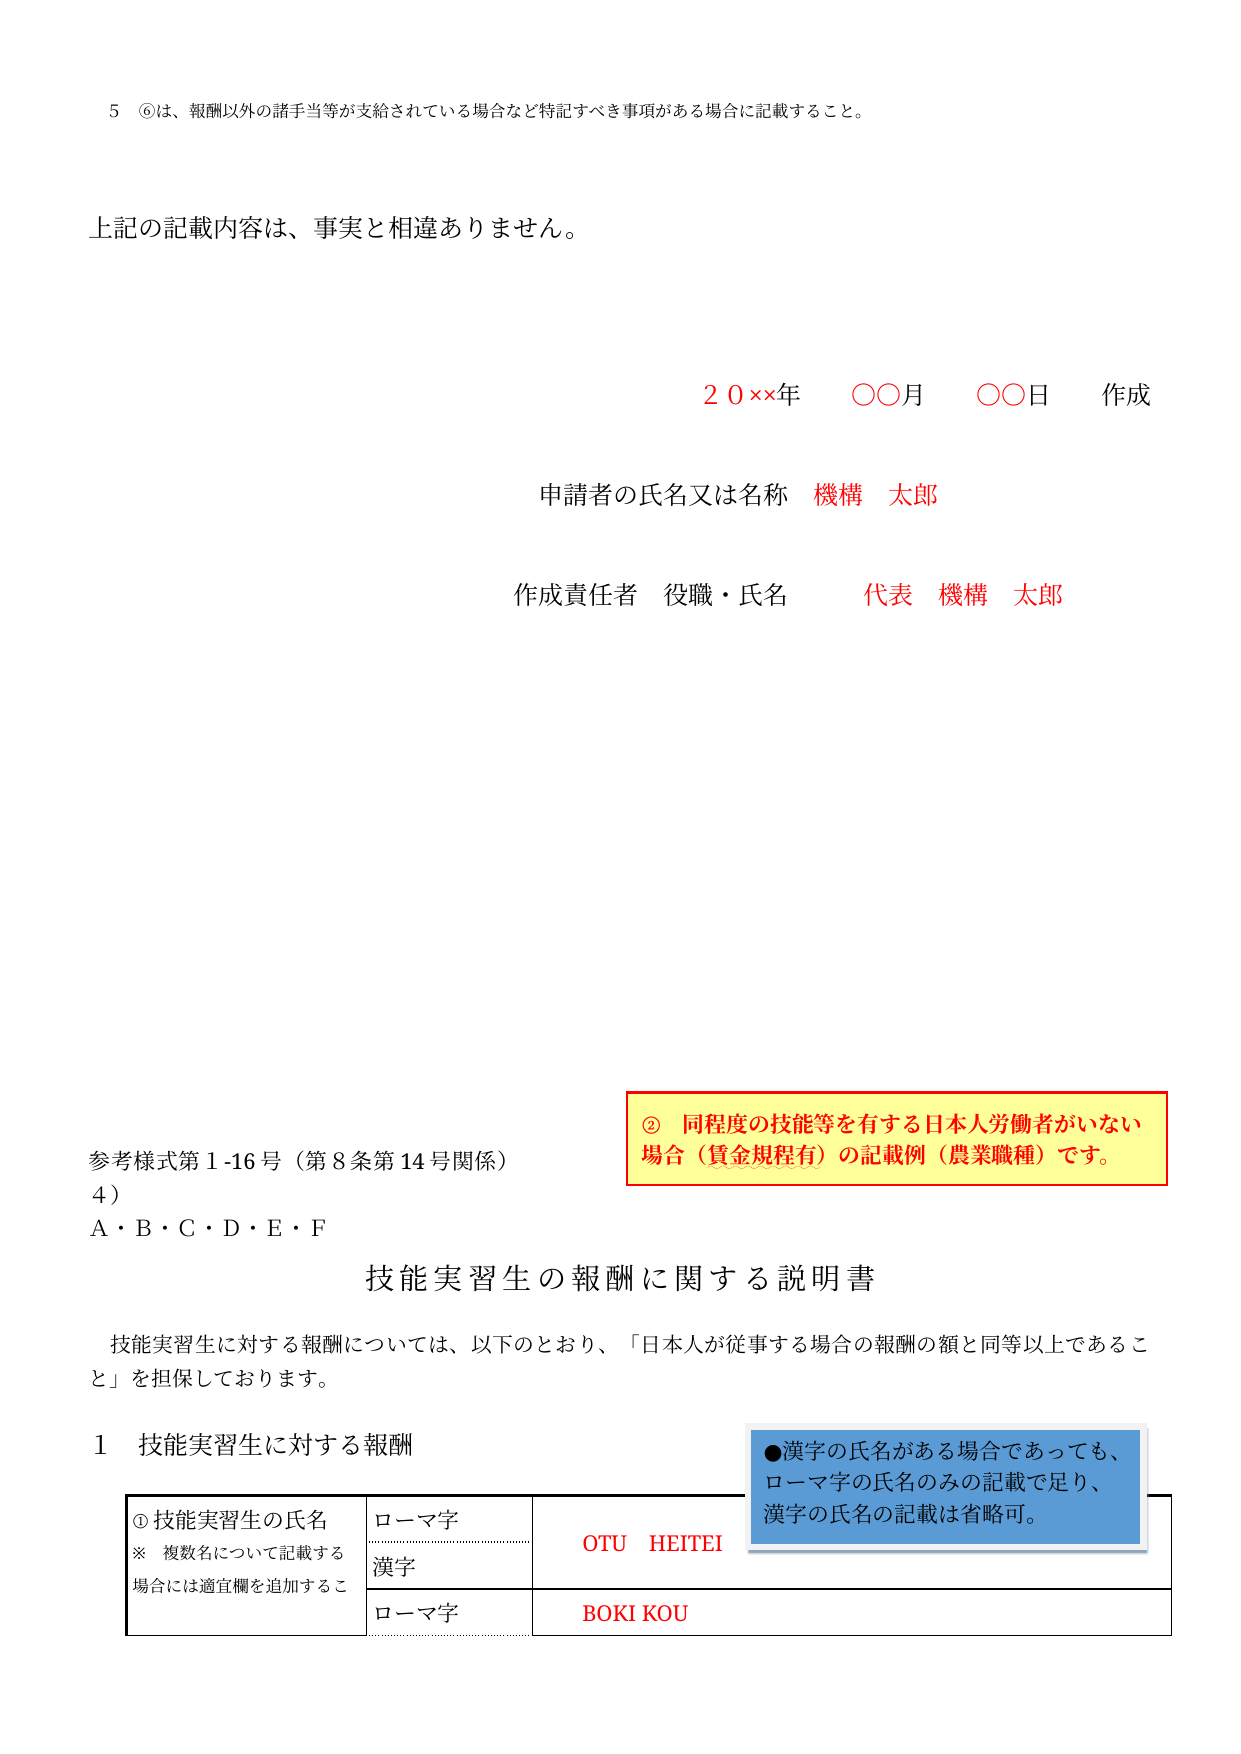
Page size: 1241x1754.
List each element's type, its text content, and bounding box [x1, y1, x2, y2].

table_cell BOKI KOU [533, 1590, 1171, 1635]
text 技能実習生に対する報酬については、以下のとおり、「日本人が従事する場合の報酬の額と同等以上であること」を担保しております。 [89, 1327, 1152, 1394]
table_cell ローマ字 [367, 1590, 532, 1635]
text 参考様式第１-16号（第８条第14号関係） （日本工業規格Ａ列４） [89, 1144, 1152, 1210]
text 上記の記載内容は、事実と相違ありません。 [89, 194, 1152, 260]
text ５ ⑥は、報酬以外の諸手当等が支給されている場合など特記すべき事項がある場合に記載すること。 [89, 94, 1152, 127]
table_header ①技能実習生の氏名 ※ 複数名について記載する場合には適宜欄を追加すること。記載しきれない場合には別紙に記載することも可とし、当欄には「別紙のとおり」と記載すること。 [128, 1497, 366, 1635]
text １ 技能実習生に対する報酬 [89, 1410, 1152, 1477]
table_header ローマ字 [367, 1497, 532, 1541]
text Ａ・Ｂ・Ｃ・Ｄ・Ｅ・Ｆ [89, 1210, 1152, 1244]
table_header OTU HEITEI [533, 1497, 1171, 1588]
text ２０××年 〇〇月 〇〇日 作成 [89, 360, 1152, 427]
table_cell 漢字 [367, 1541, 532, 1588]
text 技能実習生の報酬に関する説明書 [89, 1244, 1152, 1310]
text 申請者の氏名又は名称 機構 太郎 [89, 460, 1152, 527]
text 作成責任者 役職・氏名 代表 機構 太郎 [89, 560, 1152, 627]
